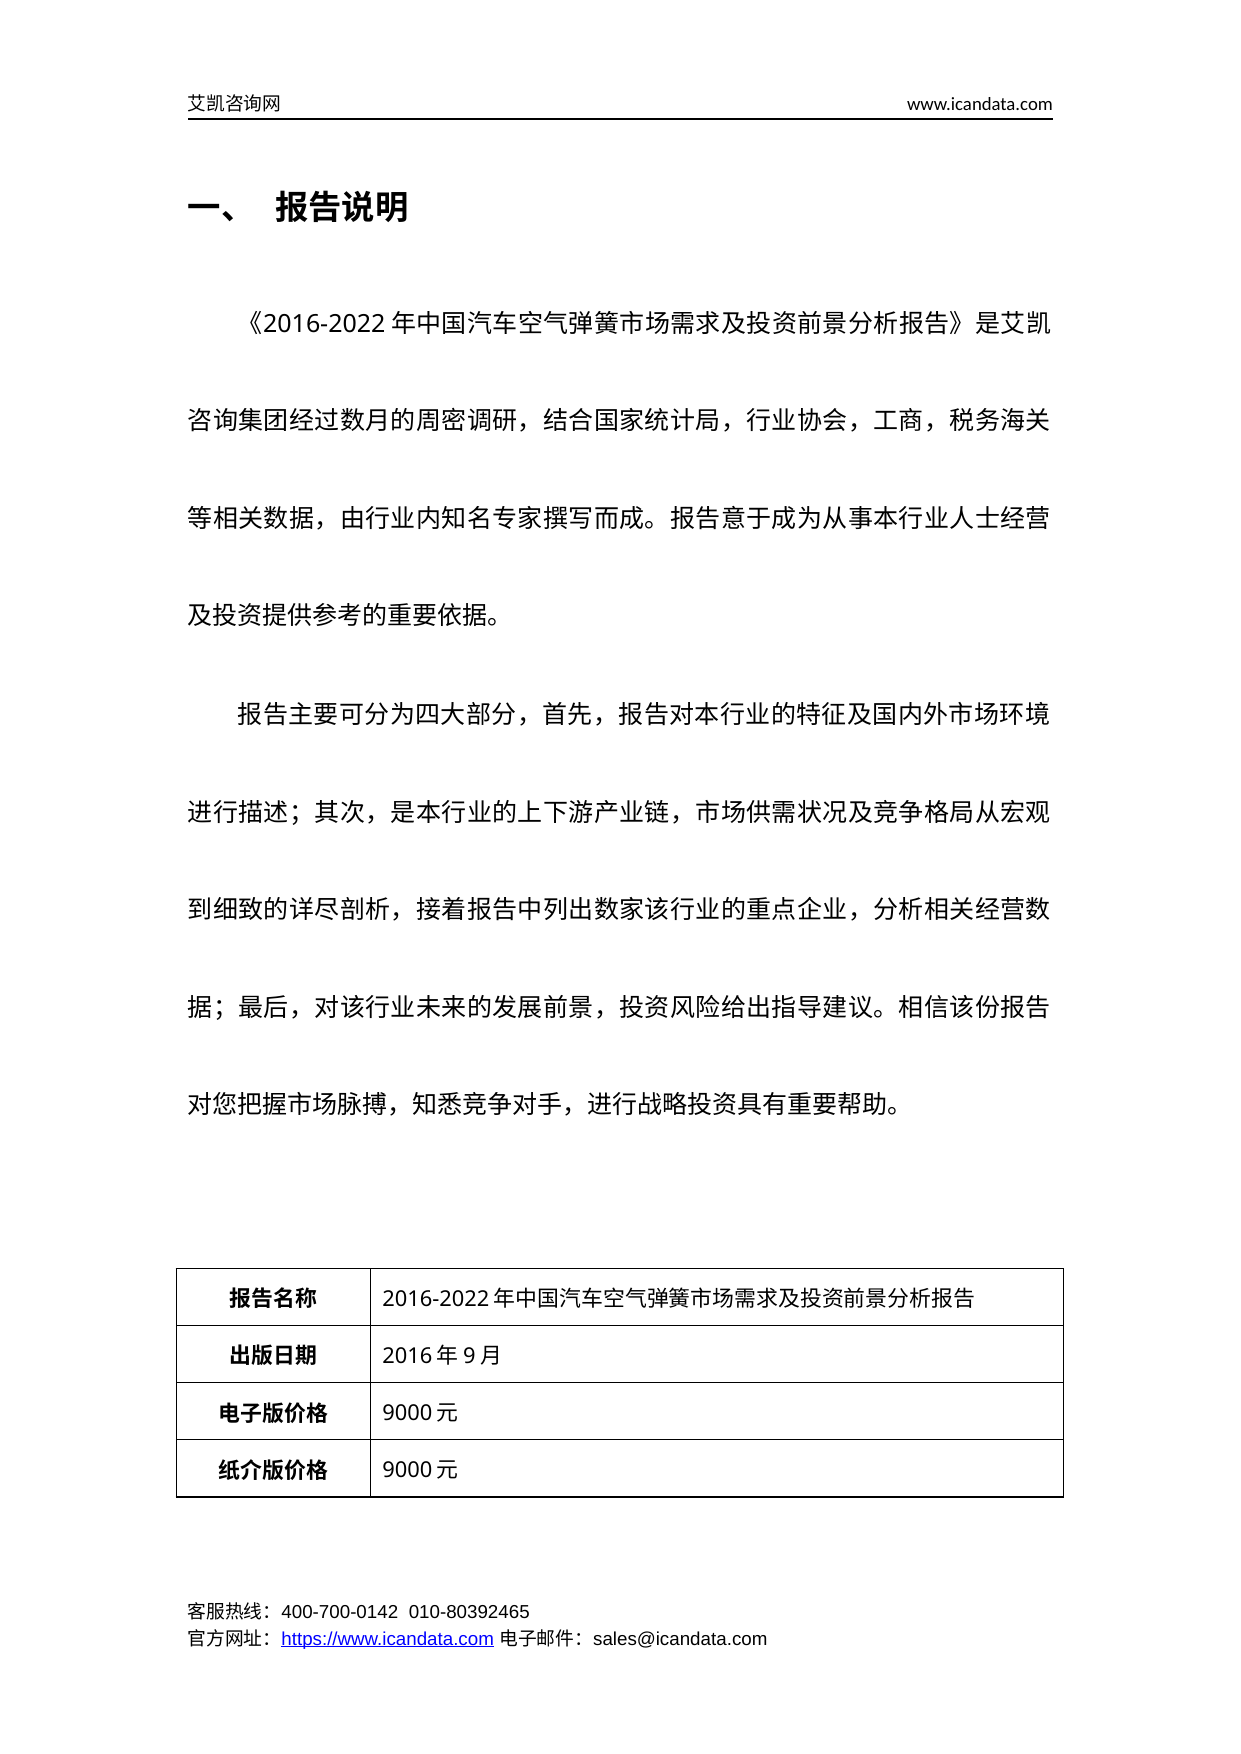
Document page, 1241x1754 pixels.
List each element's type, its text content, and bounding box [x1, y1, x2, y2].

table_cell 出版日期 [177, 1326, 370, 1382]
text 《2016-2022年中国汽车空气弹簧市场需求及投资前景分析报告》是艾凯咨询集团经过数月的周密调研，结合国家统计局，行业协会，工商，税务海关等相关数据，由行业内知名专家撰写而成。报告意于成为从事本行业人士经营及投资提供参考的重要依据。 [187, 289, 1053, 646]
table_header 2016-2022年中国汽车空气弹簧市场需求及投资前景分析报告 [371, 1269, 1063, 1325]
subtitle 报告说明 [187, 172, 1053, 237]
table_header 报告名称 [177, 1269, 370, 1325]
table_cell 纸介版价格 [177, 1440, 370, 1496]
text 报告主要可分为四大部分，首先，报告对本行业的特征及国内外市场环境进行描述；其次，是本行业的上下游产业链，市场供需状况及竞争格局从宏观到细致的详尽剖析，接着报告中列出数家该行业的重点企业，分析相关经营数据；最后，对该行业未来的发展前景，投资风险给出指导建议。相信该份报告对您把握市场脉搏，知悉竞争对手，进行战略投资具有重要帮助。 [187, 681, 1053, 1136]
table_cell 电子版价格 [177, 1383, 370, 1439]
table_cell 9000元 [371, 1383, 1063, 1439]
table_cell 2016年9月 [371, 1326, 1063, 1382]
table_cell 9000元 [371, 1440, 1063, 1496]
